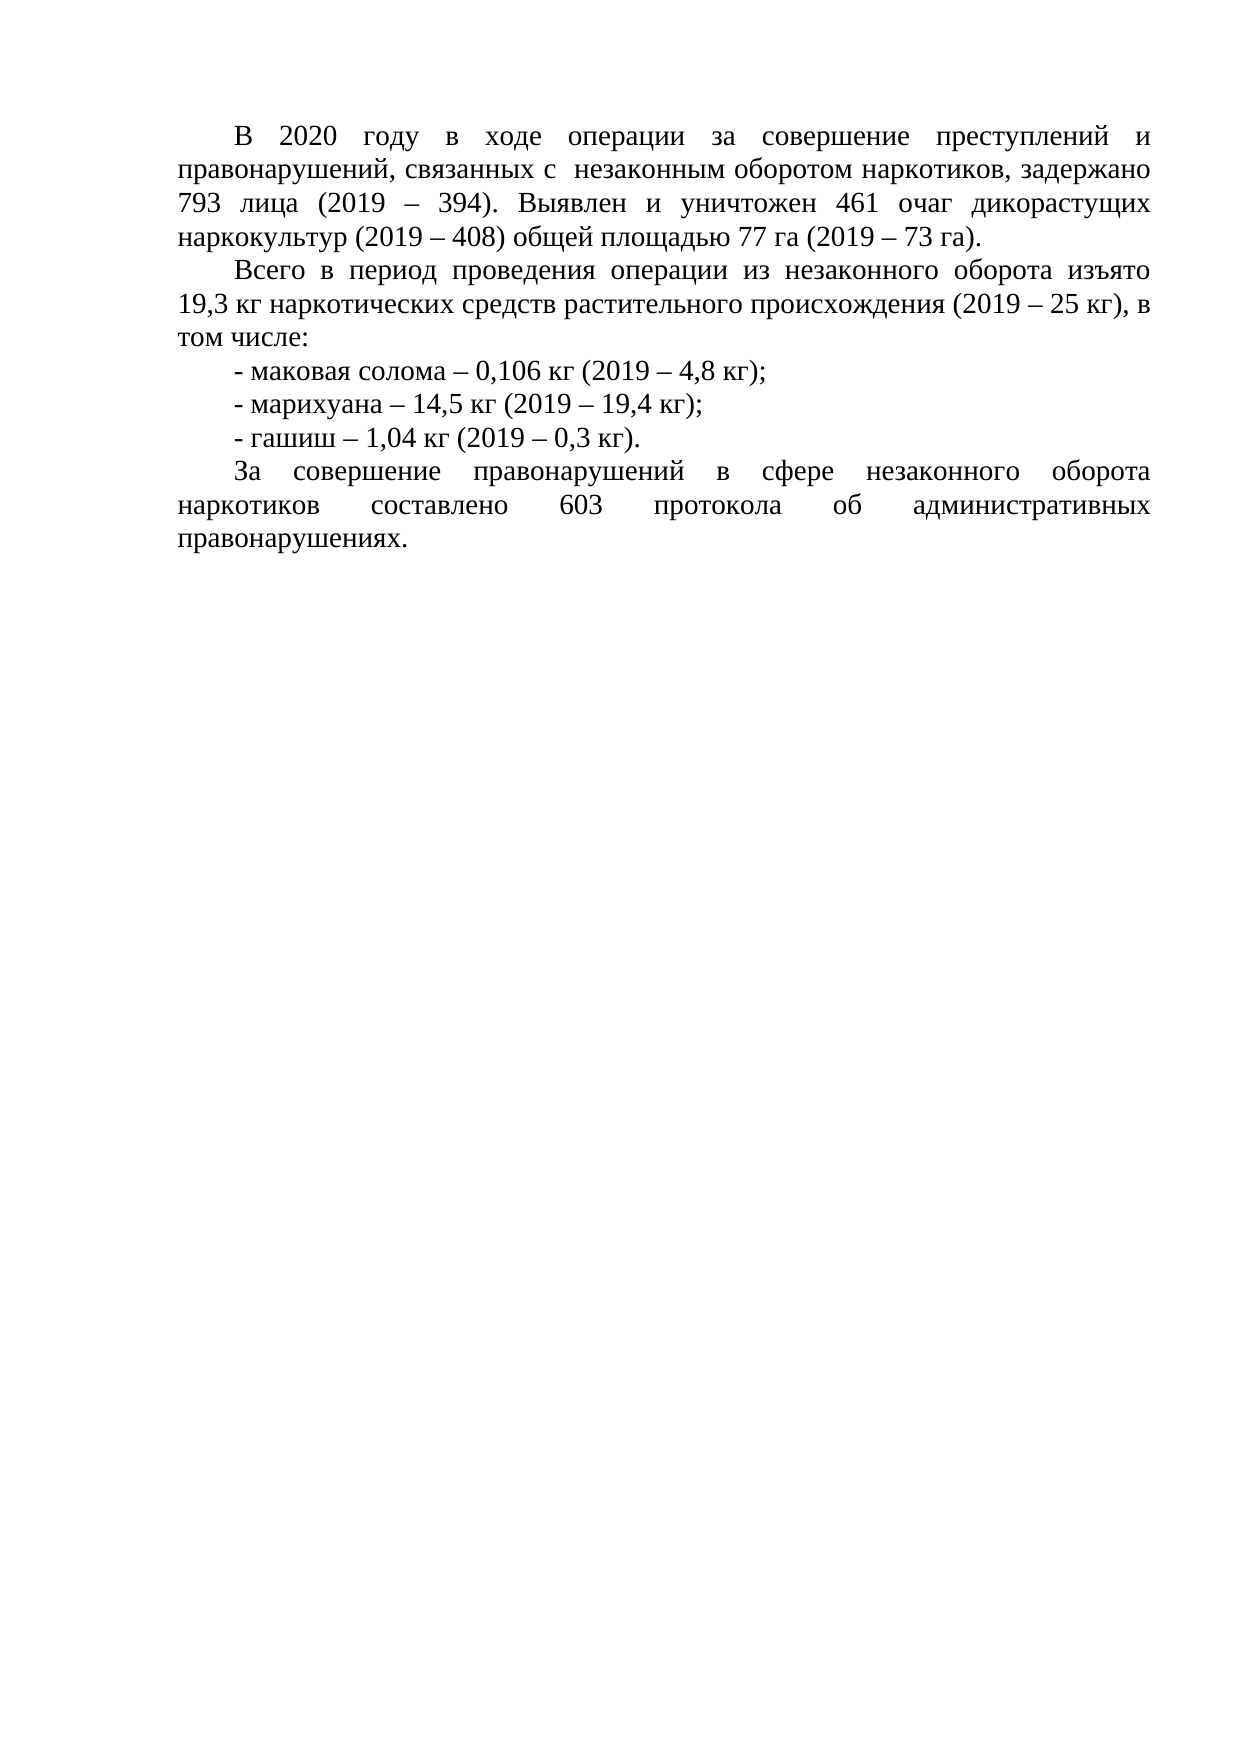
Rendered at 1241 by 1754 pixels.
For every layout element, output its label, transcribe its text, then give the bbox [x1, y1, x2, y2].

text За совершение правонарушений в сфере незаконного оборота наркотиков составлено 603 протокола об административных правонарушениях. [177, 453, 1152, 554]
text - гашиш – 1,04 кг (2019 – 0,3 кг). [177, 420, 1152, 453]
text Всего в период проведения операции из незаконного оборота изъято 19,3 кг наркотических средств растительного происхождения (2019 – 25 кг), в том числе: [177, 252, 1152, 353]
text - марихуана – 14,5 кг (2019 – 19,4 кг); [177, 386, 1152, 420]
text - маковая солома – 0,106 кг (2019 – 4,8 кг); [177, 353, 1152, 386]
text В 2020 году в ходе операции за совершение преступлений и правонарушений, связанных с незаконным оборотом наркотиков, задержано 793 лица (2019 – 394). Выявлен и уничтожен 461 очаг дикорастущих наркокультур (2019 – 408) общей площадью 77 га (2019 – 73 га). [177, 118, 1152, 252]
